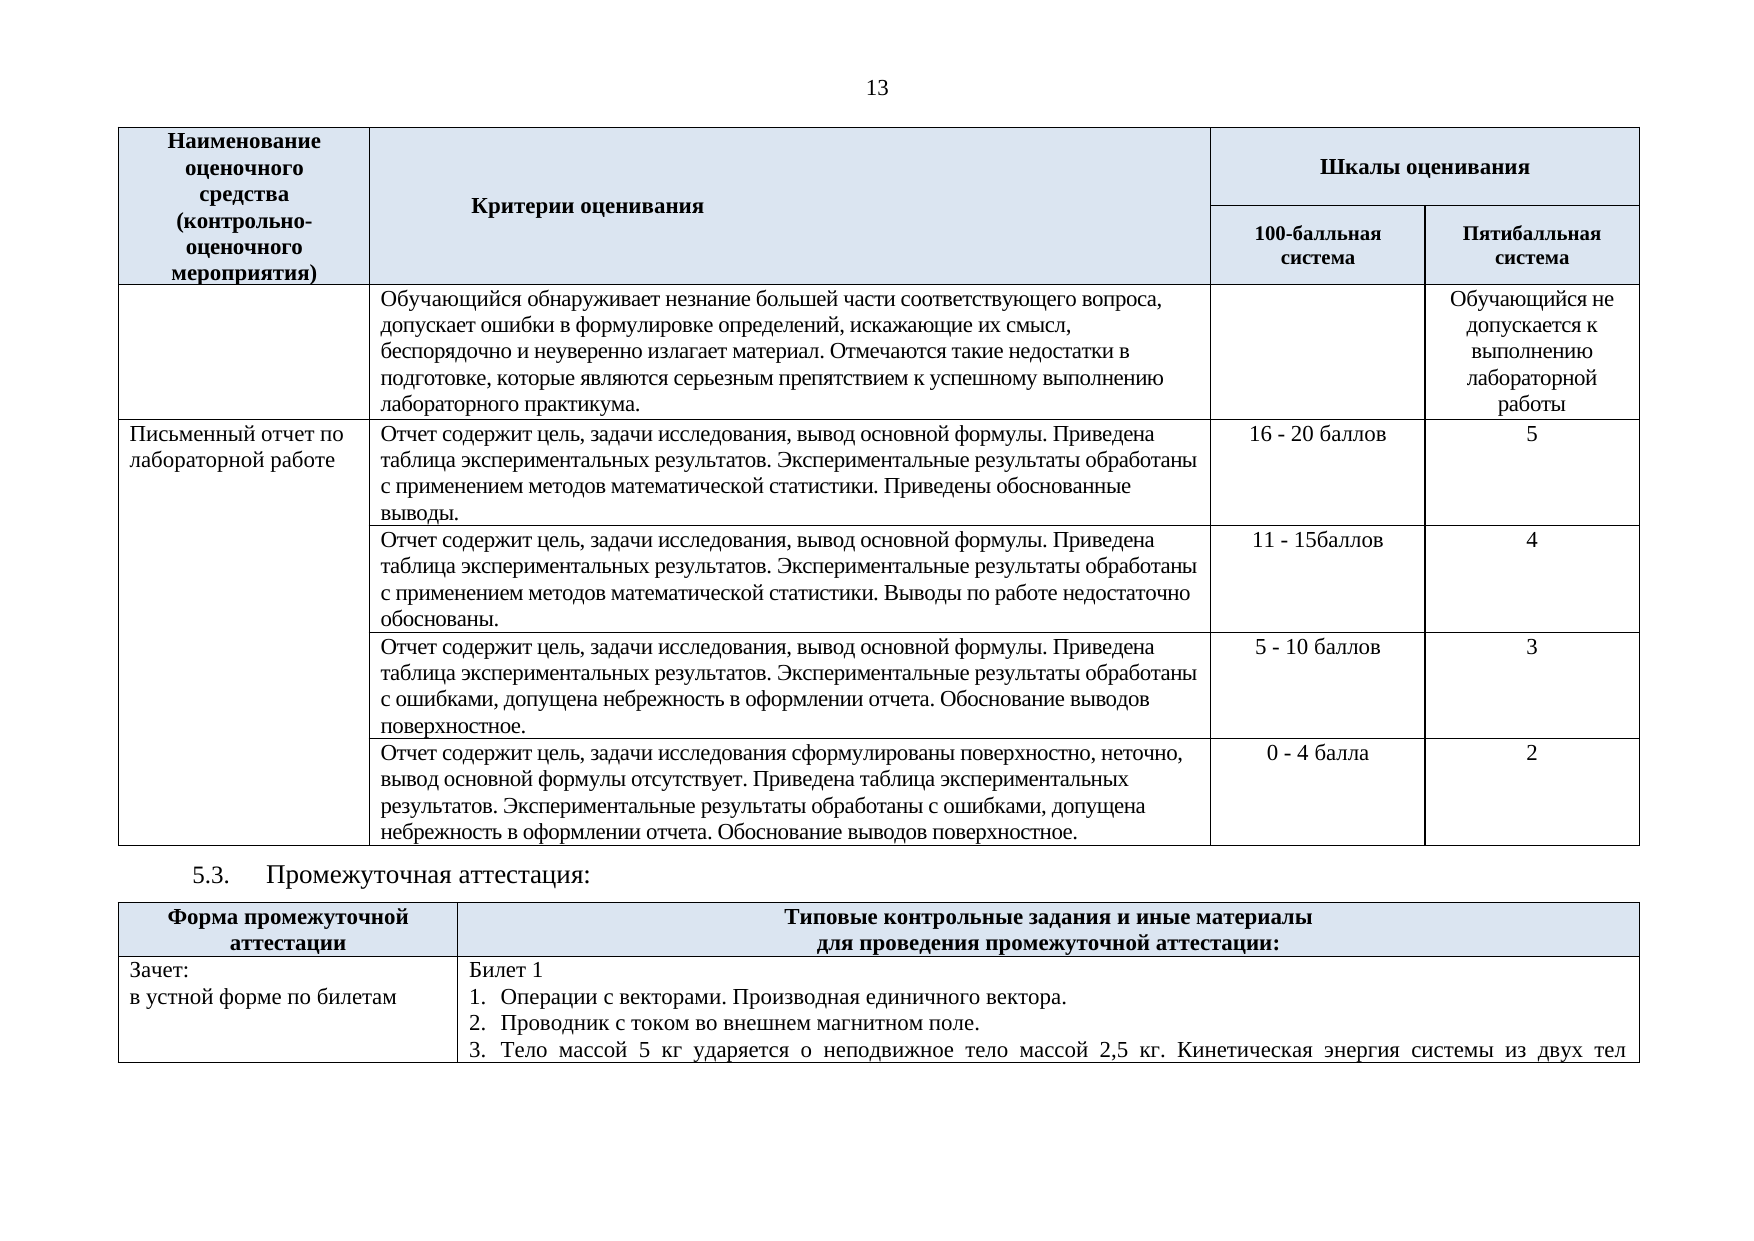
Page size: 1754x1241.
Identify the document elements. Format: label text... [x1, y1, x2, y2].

table_cell [1211, 285, 1424, 419]
table_header Наименование оценочного средства (контрольно-оценочного мероприятия) [119, 128, 369, 284]
table_header Типовые контрольные задания и иные материалы для проведения промежуточной аттестации: [458, 903, 1639, 956]
table_cell 5 - 10 баллов [1211, 633, 1424, 738]
table_cell 3 [1426, 633, 1639, 738]
table_cell 2 [1426, 739, 1639, 844]
table_cell Отчет содержит цель, задачи исследования сформулированы поверхностно, неточно, вывод основной формулы отсутствует. Приведена таблица экспериментальных результатов. Экспериментальные результаты обработаны с ошибками, допущена небрежность в оформлении отчета. Обоснование выводов поверхностное. [370, 739, 1210, 844]
table_header Шкалы оценивания [1211, 128, 1639, 205]
table_cell Отчет содержит цель, задачи исследования, вывод основной формулы. Приведена таблица экспериментальных результатов. Экспериментальные результаты обработаны с ошибками, допущена небрежность в оформлении отчета. Обоснование выводов поверхностное. [370, 633, 1210, 738]
subtitle Промежуточная аттестация: [192, 858, 1636, 889]
table_cell Пятибалльная система [1426, 206, 1639, 284]
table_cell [119, 957, 457, 1062]
table_cell Обучающийся обнаруживает незнание большей части соответствующего вопроса, допускает ошибки в формулировке определений, искажающие их смысл, беспорядочно и неуверенно излагает материал. Отмечаются такие недостатки в подготовке, которые являются серьезным препятствием к успешному выполнению лабораторного практикума. [370, 285, 1210, 419]
table_cell Отчет содержит цель, задачи исследования, вывод основной формулы. Приведена таблица экспериментальных результатов. Экспериментальные результаты обработаны с применением методов математической статистики. Приведены обоснованные выводы. [370, 420, 1210, 525]
table_cell 4 [1426, 526, 1639, 632]
table_cell 5 [1426, 420, 1639, 525]
table_header Форма промежуточной аттестации [119, 903, 457, 956]
table_cell 100-балльная система [1211, 206, 1424, 284]
table_cell 0 - 4 балла [1211, 739, 1424, 844]
table_cell Обучающийся не допускается к выполнению лабораторной работы [1426, 285, 1639, 419]
table_cell Отчет содержит цель, задачи исследования, вывод основной формулы. Приведена таблица экспериментальных результатов. Экспериментальные результаты обработаны с применением методов математической статистики. Выводы по работе недостаточно обоснованы. [370, 526, 1210, 632]
table_cell 11 - 15баллов [1211, 526, 1424, 632]
table_cell 16 - 20 баллов [1211, 420, 1424, 525]
table_cell Письменный отчет по лабораторной работе [119, 420, 369, 844]
table_header Критерии оценивания [370, 128, 1210, 284]
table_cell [458, 957, 1639, 1062]
